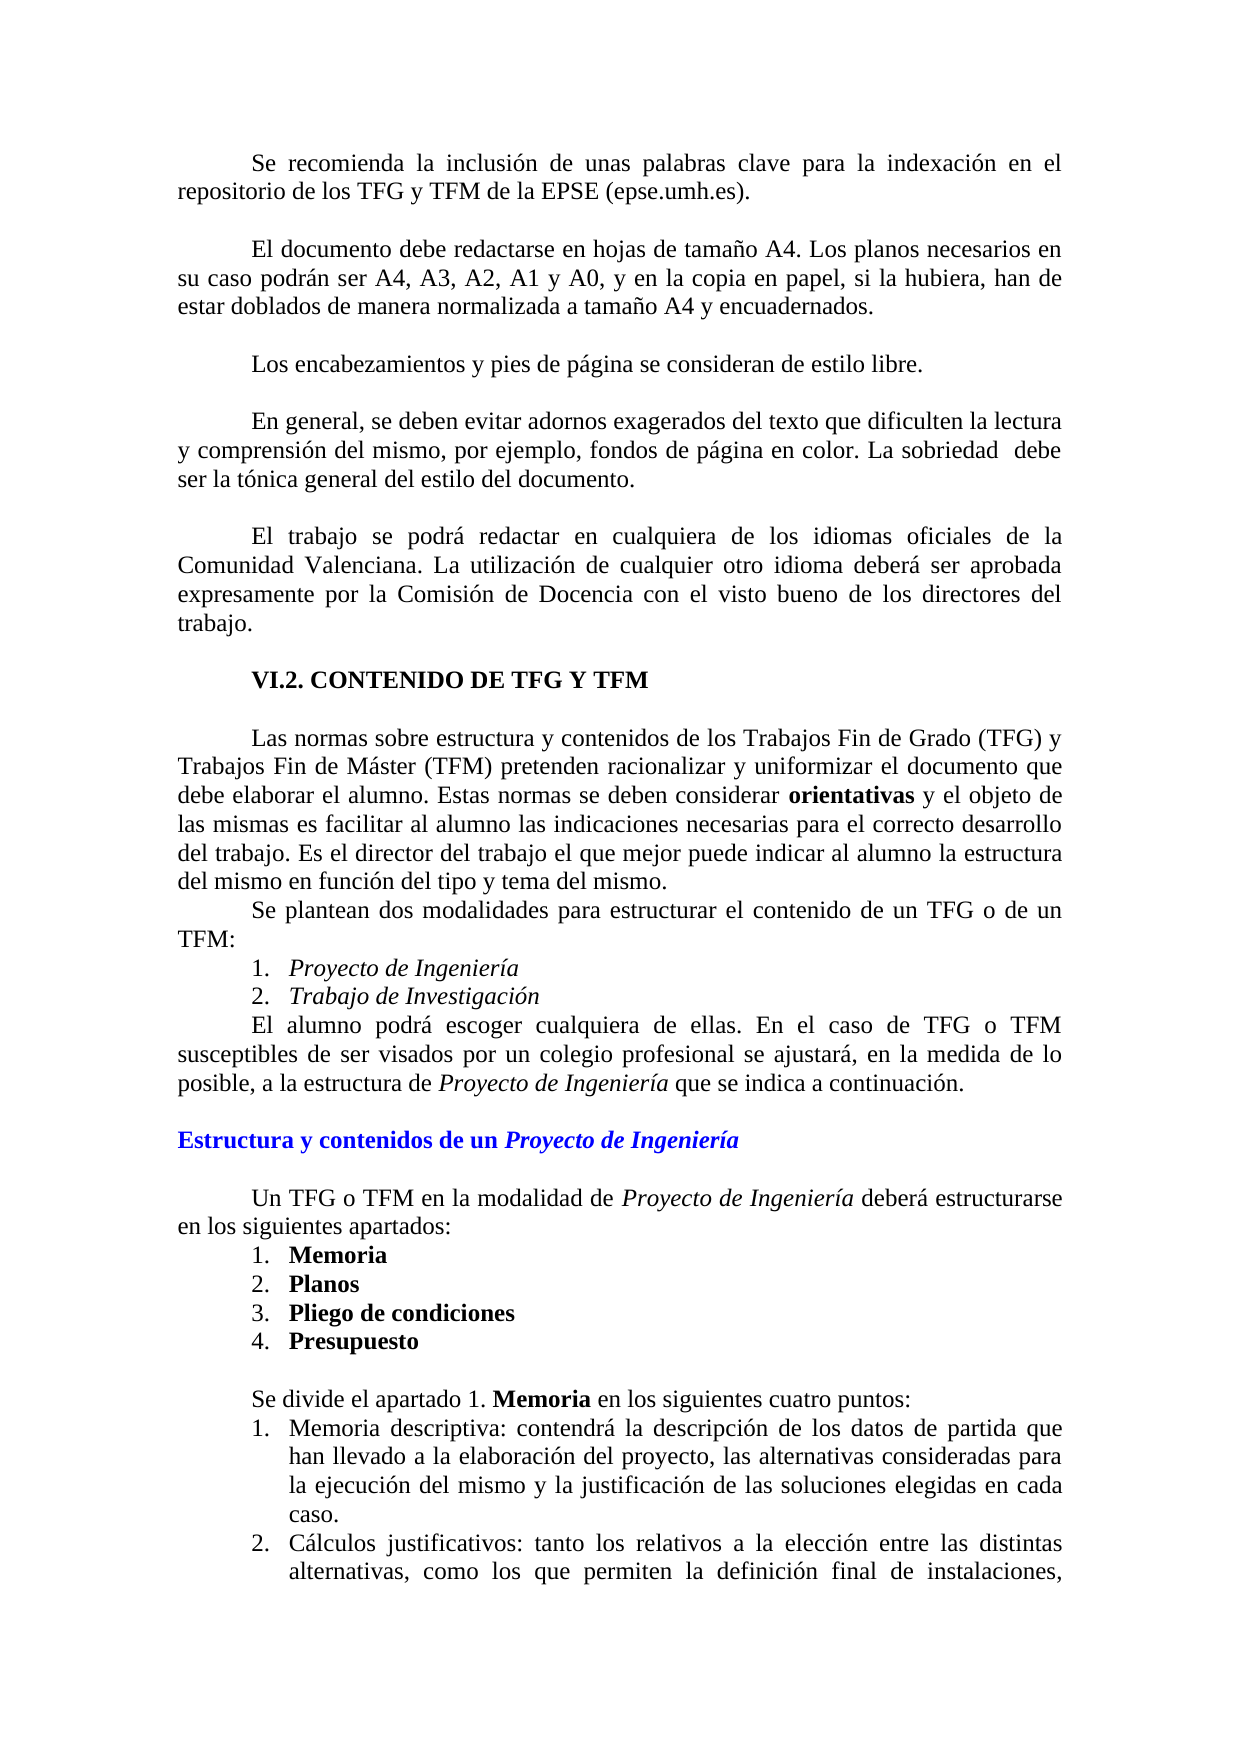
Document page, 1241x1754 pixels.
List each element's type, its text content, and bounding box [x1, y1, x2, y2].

list Proyecto de Ingeniería [251, 953, 1063, 981]
list Pliego de condiciones [251, 1298, 1063, 1326]
text Se plantean dos modalidades para estructurar el contenido de un TFG o de un TFM: [177, 895, 1063, 953]
list Memoria [251, 1240, 1063, 1269]
text El alumno podrá escoger cualquiera de ellas. En el caso de TFG o TFM susceptibles de ser visados por un colegio profesional se ajustará, en la medida de lo posible, a la estructura de Proyecto de Ingeniería que se indica a continuación. [177, 1010, 1063, 1096]
list Trabajo de Investigación [251, 981, 1063, 1010]
text Un TFG o TFM en la modalidad de Proyecto de Ingeniería deberá estructurarse en los siguientes apartados: [177, 1183, 1063, 1240]
list Memoria descriptiva: contendrá la descripción de los datos de partida que han llevado a la elaboración del proyecto, las alternativas consideradas para la ejecución del mismo y la justificación de las soluciones elegidas en cada caso. [251, 1413, 1063, 1528]
text Los encabezamientos y pies de página se consideran de estilo libre. [177, 349, 1063, 378]
text Se recomienda la inclusión de unas palabras clave para la indexación en el repositorio de los TFG y TFM de la EPSE (epse.umh.es). [177, 148, 1063, 205]
text VI.2. CONTENIDO DE TFG Y TFM [177, 665, 1063, 694]
list Presupuesto [251, 1326, 1063, 1355]
text Estructura y contenidos de un Proyecto de Ingeniería [177, 1125, 1063, 1154]
text En general, se deben evitar adornos exagerados del texto que dificulten la lectura y comprensión del mismo, por ejemplo, fondos de página en color. La sobriedad debe ser la tónica general del estilo del documento. [177, 406, 1063, 493]
list Planos [251, 1269, 1063, 1298]
text El trabajo se podrá redactar en cualquiera de los idiomas oficiales de la Comunidad Valenciana. La utilización de cualquier otro idioma deberá ser aprobada expresamente por la Comisión de Docencia con el visto bueno de los directores del trabajo. [177, 521, 1063, 636]
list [251, 1528, 1063, 1585]
text Las normas sobre estructura y contenidos de los Trabajos Fin de Grado (TFG) y Trabajos Fin de Máster (TFM) pretenden racionalizar y uniformizar el documento que debe elaborar el alumno. Estas normas se deben considerar orientativas y el objeto de las mismas es facilitar al alumno las indicaciones necesarias para el correcto desarrollo del trabajo. Es el director del trabajo el que mejor puede indicar al alumno la estructura del mismo en función del tipo y tema del mismo. [177, 723, 1063, 895]
text El documento debe redactarse en hojas de tamaño A4. Los planos necesarios en su caso podrán ser A4, A3, A2, A1 y A0, y en la copia en papel, si la hubiera, han de estar doblados de manera normalizada a tamaño A4 y encuadernados. [177, 234, 1063, 320]
text Se divide el apartado 1. Memoria en los siguientes cuatro puntos: [177, 1384, 1063, 1413]
